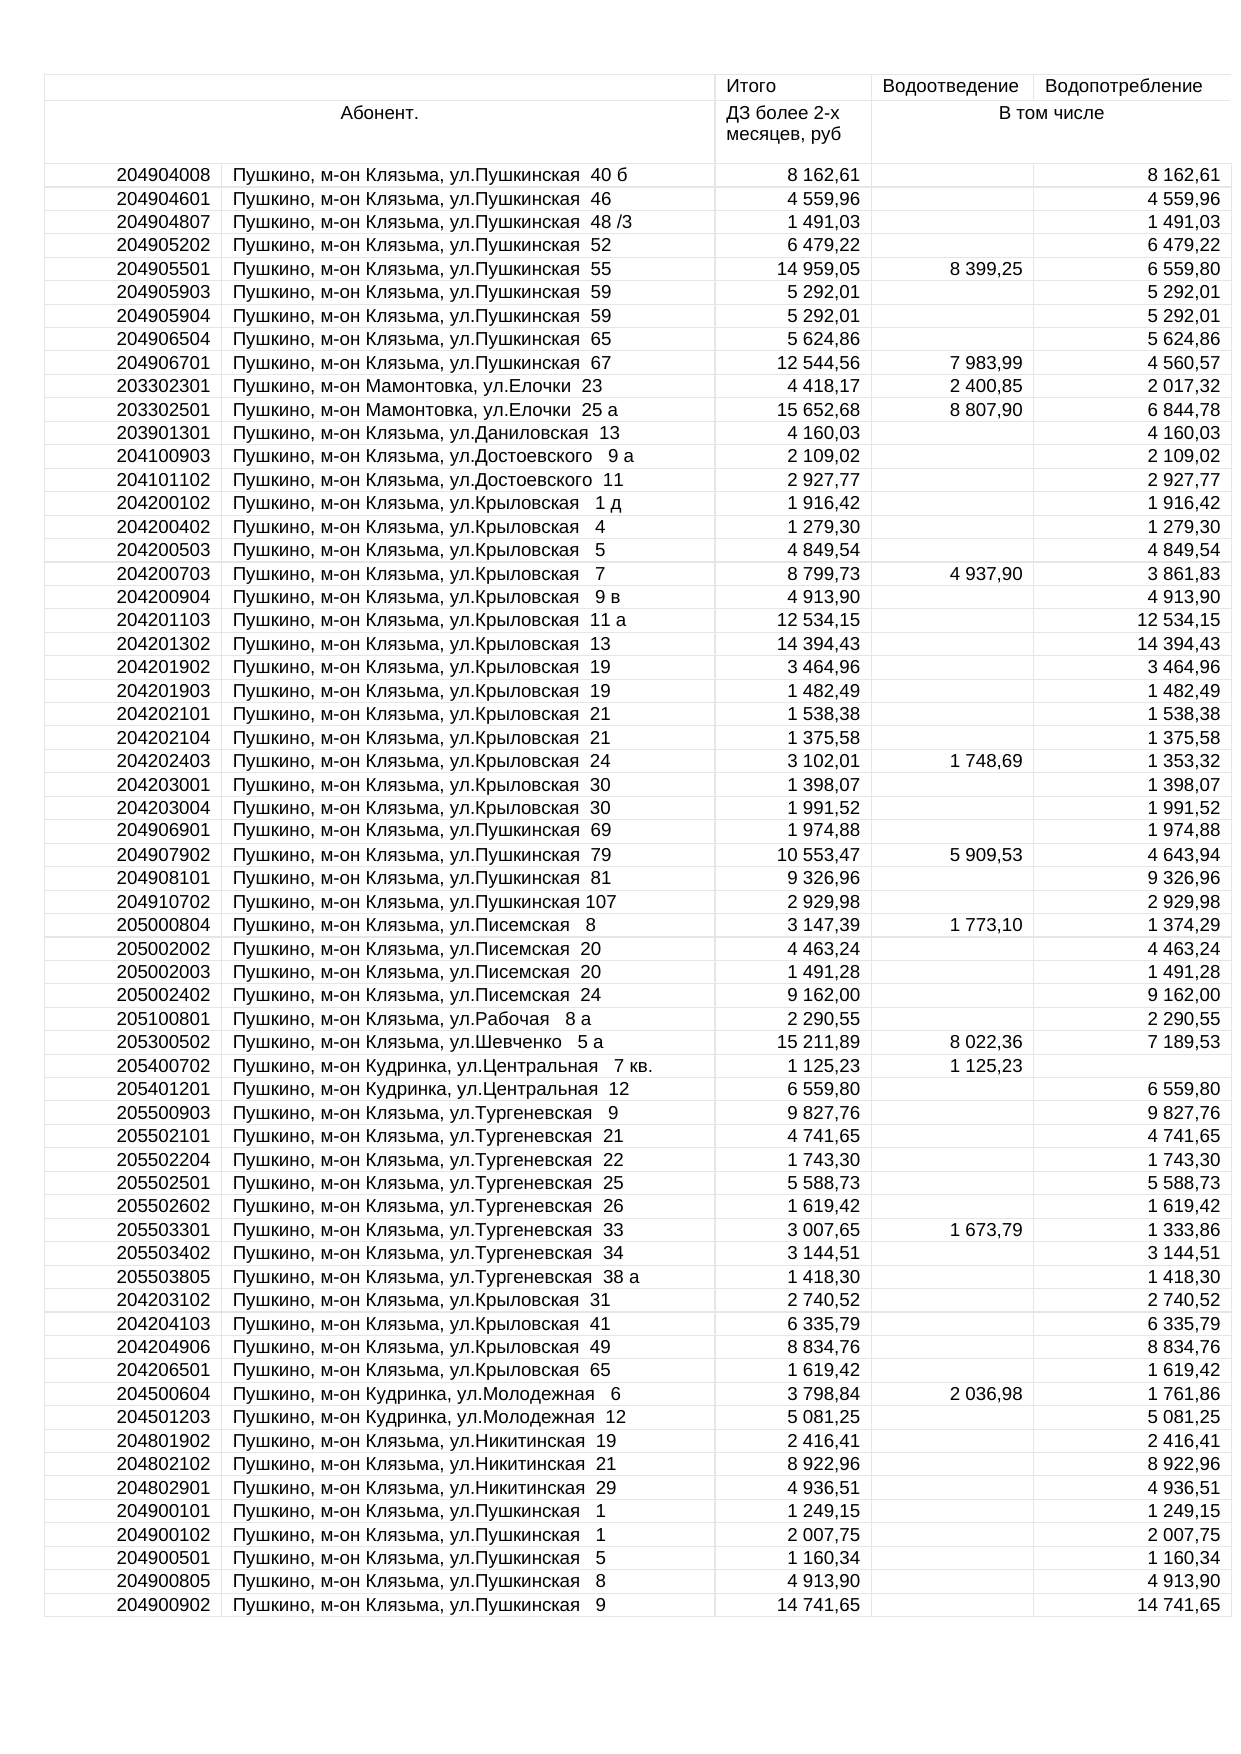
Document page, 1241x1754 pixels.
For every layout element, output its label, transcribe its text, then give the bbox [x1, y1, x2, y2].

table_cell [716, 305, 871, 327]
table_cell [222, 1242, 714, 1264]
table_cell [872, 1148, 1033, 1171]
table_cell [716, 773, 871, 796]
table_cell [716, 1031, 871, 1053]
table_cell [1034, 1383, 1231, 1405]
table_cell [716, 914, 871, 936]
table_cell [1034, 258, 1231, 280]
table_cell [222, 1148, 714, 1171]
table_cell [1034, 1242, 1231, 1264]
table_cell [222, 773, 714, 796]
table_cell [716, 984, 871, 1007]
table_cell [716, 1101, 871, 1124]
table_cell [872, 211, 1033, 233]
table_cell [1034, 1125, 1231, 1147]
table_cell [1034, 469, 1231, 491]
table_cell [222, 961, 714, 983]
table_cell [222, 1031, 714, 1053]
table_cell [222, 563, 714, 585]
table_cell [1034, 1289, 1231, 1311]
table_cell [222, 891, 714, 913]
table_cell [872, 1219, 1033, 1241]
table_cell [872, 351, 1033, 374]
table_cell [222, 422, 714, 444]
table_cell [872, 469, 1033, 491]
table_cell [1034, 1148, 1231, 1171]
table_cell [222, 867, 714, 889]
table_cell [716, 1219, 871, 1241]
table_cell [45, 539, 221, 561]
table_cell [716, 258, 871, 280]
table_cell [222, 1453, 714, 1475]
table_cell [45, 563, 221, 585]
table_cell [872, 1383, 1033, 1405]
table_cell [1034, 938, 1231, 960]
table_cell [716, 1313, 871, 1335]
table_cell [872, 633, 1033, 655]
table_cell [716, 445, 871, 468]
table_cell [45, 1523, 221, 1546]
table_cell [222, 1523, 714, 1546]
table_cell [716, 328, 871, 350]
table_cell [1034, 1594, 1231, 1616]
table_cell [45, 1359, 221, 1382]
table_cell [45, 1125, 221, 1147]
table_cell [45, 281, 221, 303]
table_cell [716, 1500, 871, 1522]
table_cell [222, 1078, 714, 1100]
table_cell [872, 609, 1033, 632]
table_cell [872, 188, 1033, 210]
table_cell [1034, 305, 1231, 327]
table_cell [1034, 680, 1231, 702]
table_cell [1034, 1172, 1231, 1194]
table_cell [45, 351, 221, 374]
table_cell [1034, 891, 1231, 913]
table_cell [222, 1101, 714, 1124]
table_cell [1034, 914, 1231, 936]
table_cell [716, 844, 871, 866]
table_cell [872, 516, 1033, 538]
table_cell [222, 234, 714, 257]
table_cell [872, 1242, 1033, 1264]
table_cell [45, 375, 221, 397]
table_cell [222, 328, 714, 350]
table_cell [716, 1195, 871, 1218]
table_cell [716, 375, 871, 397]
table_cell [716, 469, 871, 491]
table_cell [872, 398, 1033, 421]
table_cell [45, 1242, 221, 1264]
table_header Водоотведение [872, 75, 1033, 100]
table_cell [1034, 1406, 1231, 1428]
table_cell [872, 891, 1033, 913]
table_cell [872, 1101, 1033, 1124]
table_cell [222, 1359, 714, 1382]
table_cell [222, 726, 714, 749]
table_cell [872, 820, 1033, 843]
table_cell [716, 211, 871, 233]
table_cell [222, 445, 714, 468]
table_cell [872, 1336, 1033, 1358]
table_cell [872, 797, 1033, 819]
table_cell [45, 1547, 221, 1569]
table_header Итого [716, 75, 871, 100]
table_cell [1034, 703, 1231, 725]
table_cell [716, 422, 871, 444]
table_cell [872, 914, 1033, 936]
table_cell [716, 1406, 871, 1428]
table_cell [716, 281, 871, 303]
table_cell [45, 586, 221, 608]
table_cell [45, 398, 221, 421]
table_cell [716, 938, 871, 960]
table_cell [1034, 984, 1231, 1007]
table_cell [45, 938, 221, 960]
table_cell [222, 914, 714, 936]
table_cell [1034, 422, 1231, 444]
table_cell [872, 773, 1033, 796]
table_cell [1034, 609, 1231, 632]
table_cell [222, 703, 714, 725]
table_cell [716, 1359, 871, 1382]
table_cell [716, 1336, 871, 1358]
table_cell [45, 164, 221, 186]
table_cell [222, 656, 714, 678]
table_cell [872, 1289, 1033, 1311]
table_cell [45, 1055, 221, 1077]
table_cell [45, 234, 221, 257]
table_cell В том числе [872, 100, 1231, 163]
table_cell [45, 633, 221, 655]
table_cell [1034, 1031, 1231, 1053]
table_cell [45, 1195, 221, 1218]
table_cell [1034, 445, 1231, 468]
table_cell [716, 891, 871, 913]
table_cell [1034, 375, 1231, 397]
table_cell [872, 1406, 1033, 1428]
table_header Водопотребление [1034, 75, 1231, 100]
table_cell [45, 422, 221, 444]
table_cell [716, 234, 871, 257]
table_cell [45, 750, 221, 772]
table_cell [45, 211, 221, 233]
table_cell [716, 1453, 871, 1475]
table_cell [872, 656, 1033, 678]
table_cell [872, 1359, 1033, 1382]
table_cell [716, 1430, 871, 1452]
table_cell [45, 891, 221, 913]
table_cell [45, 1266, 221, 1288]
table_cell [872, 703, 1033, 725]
table_cell Абонент. [45, 101, 714, 163]
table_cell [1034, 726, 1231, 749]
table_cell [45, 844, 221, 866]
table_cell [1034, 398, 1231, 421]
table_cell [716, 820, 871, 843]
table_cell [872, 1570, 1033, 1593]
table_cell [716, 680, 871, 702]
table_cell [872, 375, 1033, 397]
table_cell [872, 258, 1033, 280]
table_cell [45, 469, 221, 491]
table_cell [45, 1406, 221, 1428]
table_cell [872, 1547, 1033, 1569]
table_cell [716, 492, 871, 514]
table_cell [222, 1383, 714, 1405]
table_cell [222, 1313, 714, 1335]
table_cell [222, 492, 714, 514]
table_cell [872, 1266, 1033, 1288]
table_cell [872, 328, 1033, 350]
table_header [45, 75, 714, 100]
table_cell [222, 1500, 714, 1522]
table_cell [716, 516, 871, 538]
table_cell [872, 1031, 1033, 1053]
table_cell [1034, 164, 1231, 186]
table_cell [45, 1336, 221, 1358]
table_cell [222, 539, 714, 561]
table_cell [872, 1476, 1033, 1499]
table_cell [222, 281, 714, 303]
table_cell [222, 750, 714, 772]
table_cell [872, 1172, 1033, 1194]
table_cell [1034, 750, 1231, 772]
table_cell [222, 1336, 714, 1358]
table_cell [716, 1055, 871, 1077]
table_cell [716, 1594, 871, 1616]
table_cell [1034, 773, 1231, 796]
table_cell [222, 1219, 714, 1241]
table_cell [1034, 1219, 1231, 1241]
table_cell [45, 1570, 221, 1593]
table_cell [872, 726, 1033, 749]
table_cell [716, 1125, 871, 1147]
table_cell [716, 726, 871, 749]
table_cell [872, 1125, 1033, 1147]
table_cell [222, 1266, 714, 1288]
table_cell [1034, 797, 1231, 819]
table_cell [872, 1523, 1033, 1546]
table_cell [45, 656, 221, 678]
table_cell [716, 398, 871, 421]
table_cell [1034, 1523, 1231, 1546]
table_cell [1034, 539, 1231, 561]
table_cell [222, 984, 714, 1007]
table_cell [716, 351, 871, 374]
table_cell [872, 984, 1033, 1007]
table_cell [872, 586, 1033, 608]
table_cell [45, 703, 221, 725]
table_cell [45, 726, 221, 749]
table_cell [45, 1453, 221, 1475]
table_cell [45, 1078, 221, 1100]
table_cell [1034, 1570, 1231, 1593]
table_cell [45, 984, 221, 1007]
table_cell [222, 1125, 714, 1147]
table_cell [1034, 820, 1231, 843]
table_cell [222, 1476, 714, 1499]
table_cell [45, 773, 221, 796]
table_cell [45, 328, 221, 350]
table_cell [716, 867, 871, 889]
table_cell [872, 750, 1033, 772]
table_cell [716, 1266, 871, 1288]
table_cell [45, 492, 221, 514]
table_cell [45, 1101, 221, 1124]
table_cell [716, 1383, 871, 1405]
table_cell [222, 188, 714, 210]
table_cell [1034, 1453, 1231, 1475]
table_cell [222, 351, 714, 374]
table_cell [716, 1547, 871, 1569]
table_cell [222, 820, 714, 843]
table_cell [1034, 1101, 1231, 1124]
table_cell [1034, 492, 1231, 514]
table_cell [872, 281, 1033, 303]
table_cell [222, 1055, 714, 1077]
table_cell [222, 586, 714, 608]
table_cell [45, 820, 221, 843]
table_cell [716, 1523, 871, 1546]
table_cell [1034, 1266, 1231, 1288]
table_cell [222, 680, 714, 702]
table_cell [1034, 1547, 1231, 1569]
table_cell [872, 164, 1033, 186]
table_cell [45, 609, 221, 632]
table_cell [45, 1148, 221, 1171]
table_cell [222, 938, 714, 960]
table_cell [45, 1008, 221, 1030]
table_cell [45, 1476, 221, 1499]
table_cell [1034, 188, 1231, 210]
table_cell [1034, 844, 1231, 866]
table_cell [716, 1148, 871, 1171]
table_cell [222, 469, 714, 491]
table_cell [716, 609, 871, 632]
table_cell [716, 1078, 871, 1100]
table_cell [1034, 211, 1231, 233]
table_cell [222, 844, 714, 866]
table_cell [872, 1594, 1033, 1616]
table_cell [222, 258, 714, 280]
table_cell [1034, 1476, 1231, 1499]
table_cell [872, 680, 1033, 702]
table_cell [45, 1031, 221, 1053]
table_cell ДЗ более 2-х месяцев, руб [716, 101, 871, 163]
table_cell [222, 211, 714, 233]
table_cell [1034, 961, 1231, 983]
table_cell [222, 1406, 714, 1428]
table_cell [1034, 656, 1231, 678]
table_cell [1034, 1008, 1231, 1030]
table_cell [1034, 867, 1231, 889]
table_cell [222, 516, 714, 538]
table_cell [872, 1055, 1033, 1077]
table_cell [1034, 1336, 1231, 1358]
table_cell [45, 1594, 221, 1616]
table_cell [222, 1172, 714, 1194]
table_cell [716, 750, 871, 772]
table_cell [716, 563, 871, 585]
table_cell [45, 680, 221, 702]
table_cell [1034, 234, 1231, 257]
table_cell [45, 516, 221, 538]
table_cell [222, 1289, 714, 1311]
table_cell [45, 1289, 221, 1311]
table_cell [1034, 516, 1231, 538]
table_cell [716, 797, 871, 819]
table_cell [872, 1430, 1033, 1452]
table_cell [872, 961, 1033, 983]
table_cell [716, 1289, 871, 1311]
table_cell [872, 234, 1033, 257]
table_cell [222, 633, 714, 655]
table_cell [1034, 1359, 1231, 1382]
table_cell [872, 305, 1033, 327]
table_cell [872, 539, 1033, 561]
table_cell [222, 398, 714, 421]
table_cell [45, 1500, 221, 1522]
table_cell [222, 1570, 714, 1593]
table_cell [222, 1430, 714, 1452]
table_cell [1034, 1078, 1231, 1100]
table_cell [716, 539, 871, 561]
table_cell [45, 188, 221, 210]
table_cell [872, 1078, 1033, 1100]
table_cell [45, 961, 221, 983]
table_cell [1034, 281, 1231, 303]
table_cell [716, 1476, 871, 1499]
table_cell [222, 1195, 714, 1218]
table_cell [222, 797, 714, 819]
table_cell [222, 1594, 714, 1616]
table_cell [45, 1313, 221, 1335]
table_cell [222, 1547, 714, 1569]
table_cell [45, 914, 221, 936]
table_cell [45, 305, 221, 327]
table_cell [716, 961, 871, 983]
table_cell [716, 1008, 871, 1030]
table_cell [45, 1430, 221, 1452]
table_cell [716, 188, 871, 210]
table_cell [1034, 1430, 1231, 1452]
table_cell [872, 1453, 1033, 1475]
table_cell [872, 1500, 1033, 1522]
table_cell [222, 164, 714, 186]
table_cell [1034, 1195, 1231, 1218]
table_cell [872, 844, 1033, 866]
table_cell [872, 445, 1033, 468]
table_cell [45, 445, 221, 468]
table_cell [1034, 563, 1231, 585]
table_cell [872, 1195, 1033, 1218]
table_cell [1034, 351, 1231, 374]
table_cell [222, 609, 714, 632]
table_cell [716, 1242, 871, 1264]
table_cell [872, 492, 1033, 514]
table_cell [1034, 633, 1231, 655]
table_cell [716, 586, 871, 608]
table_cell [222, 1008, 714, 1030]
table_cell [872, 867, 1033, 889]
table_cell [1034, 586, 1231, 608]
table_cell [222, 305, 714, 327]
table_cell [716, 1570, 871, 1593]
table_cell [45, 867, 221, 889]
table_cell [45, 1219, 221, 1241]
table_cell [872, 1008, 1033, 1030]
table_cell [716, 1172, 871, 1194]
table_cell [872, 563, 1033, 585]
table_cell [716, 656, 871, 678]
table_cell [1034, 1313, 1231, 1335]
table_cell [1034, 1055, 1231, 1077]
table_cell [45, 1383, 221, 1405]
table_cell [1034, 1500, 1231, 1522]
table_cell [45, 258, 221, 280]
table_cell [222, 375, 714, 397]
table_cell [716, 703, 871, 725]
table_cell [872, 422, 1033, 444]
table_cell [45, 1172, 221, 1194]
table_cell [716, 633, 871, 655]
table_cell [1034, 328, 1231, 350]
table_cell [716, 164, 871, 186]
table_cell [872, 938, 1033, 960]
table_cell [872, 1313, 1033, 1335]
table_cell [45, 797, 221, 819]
